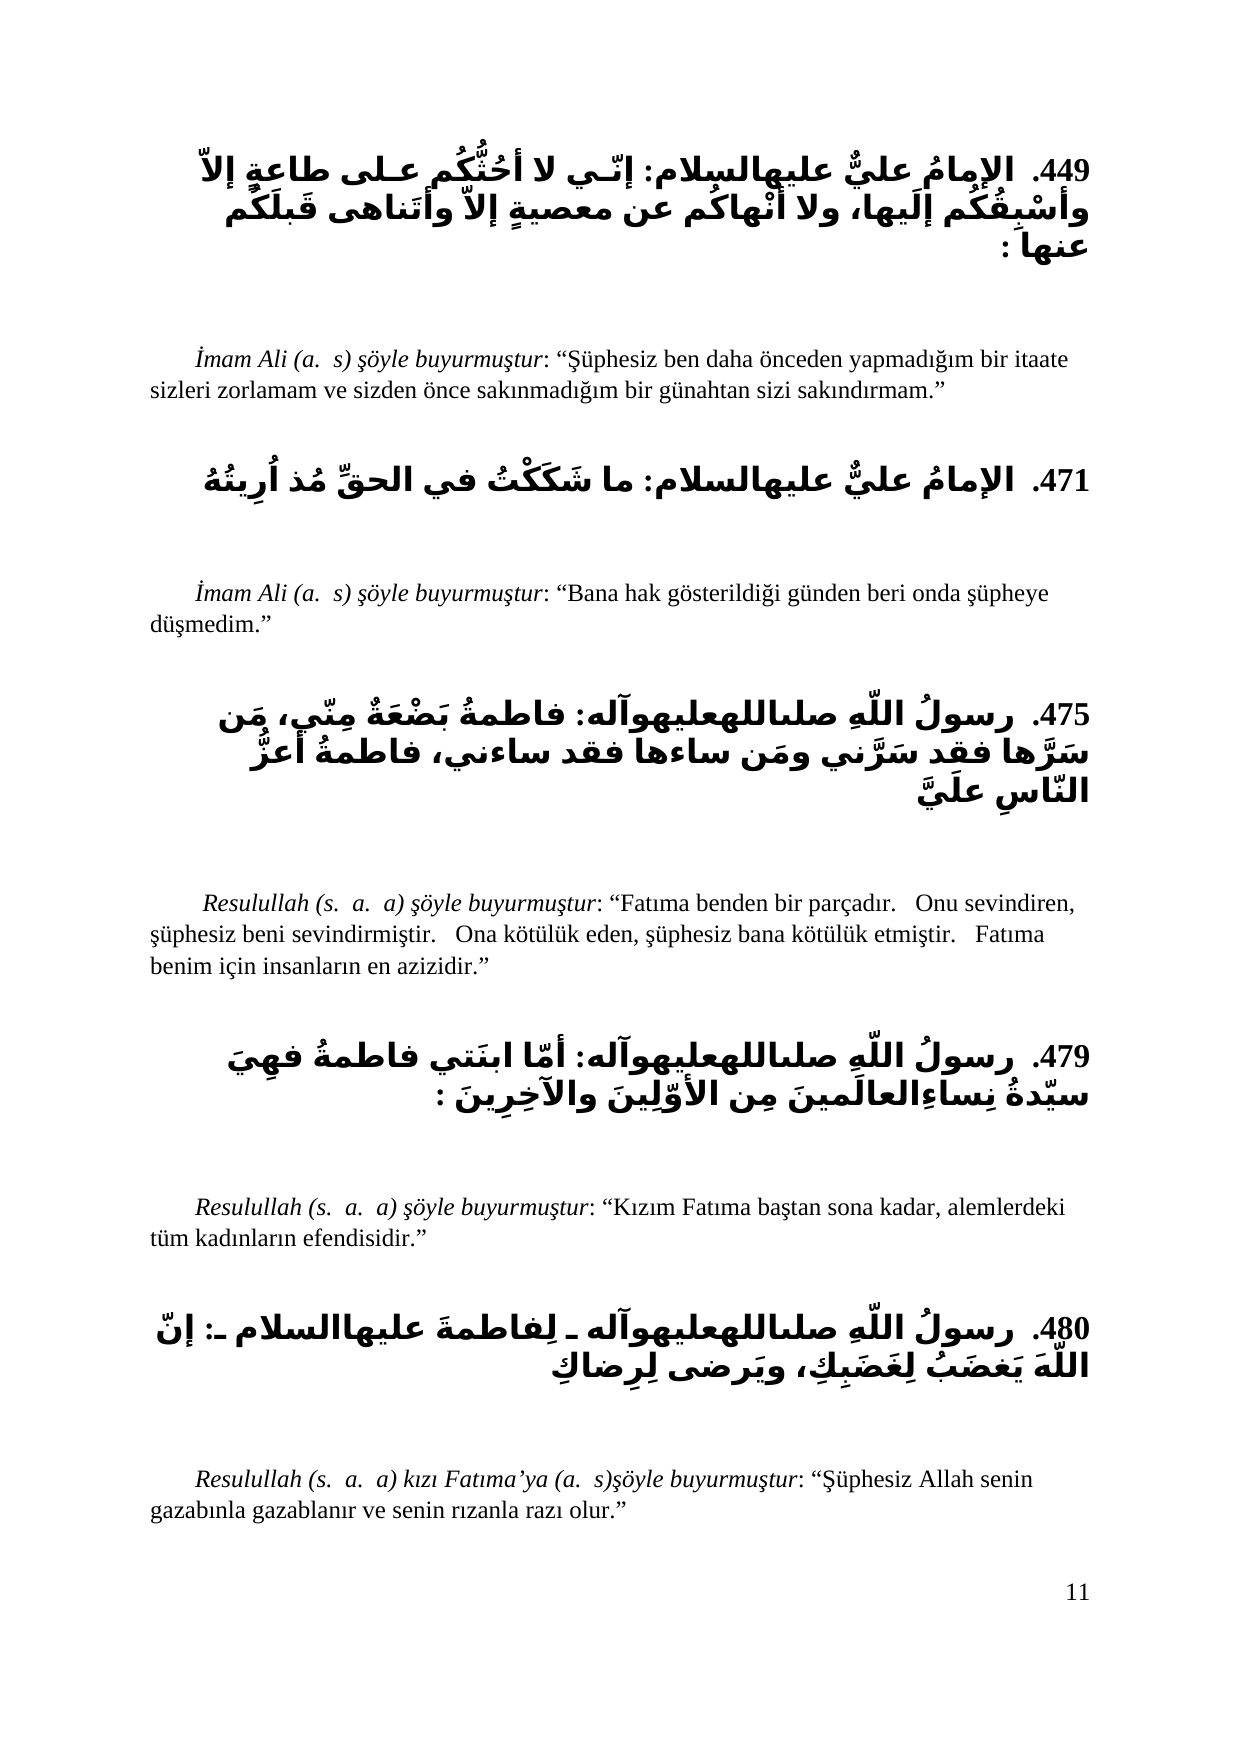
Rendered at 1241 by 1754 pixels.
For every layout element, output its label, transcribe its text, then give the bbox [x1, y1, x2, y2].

subtitle 479. رسولُ اللّه‏ِ صلى‏الله‏عليه‏و‏آله: أمّا ابنَتي فاطمةُ فهِيَ سيّدةُ نِساءِالعالَمينَ مِن الأوّلِينَ والآخِرِينَ : [150, 1036, 1090, 1112]
text İmam Ali (a. s) şöyle buyurmuştur: “Bana hak gösterildiği günden beri onda şüpheye düşmedim.” [150, 575, 1090, 638]
text İmam Ali (a. s) şöyle buyurmuştur: “Şüphesiz ben daha önceden yapmadığım bir itaate sizleri zorlamam ve sizden önce sakınmadığım bir günahtan sizi sakındırmam.” [150, 342, 1090, 404]
subtitle 449. الإمامُ عليٌّ عليه‏السلام: إنّـي لا أحُثُّكُم عـلى طاعةٍ إلاّ وأسْبِقُكُم إلَيها، ولا أنْهاكُم عن معصيةٍ إلاّ وأتَناهى قَبلَكُم عنها : [150, 150, 1090, 265]
text Resulullah (s. a. a) kızı Fatıma’ya (a. s)şöyle buyurmuştur: “Şüphesiz Allah senin gazabınla gazablanır ve senin rızanla razı olur.” [150, 1461, 1090, 1524]
text Resulullah (s. a. a) şöyle buyurmuştur: “Kızım Fatıma baştan sona kadar, alemlerdeki tüm kadınların efendisidir.” [150, 1189, 1090, 1252]
subtitle 480. رسولُ اللّه‏ِ صلى‏الله‏عليه‏و‏آله ـ لِفاطمةَ عليهاالسلام ـ: إنّ اللّه‏َ يَغضَبُ لِغَضَبِكِ، ويَرضى لِرِضاكِ [150, 1308, 1090, 1384]
subtitle 475. رسولُ اللّه‏ِ صلى‏الله‏عليه‏و‏آله: فاطمةُ بَضْعَةٌ مِنّي، مَن سَرَّها فقد سَرَّني ومَن ساءها فقد ساءني، فاطمةُ أعزُّ النّاسِ علَيَّ ‏ [150, 694, 1090, 809]
text Resulullah (s. a. a) şöyle buyurmuştur: “Fatıma benden bir parçadır. Onu sevindiren, şüphesiz beni sevindirmiştir. Ona kötülük eden, şüphesiz bana kötülük etmiştir. Fatıma benim için insanların en azizidir.” [150, 886, 1090, 979]
subtitle 471. الإمامُ عليٌّ عليه‏السلام: ما شَكَكْتُ في الحقِّ مُذ اُرِيتُهُ [150, 460, 1090, 499]
